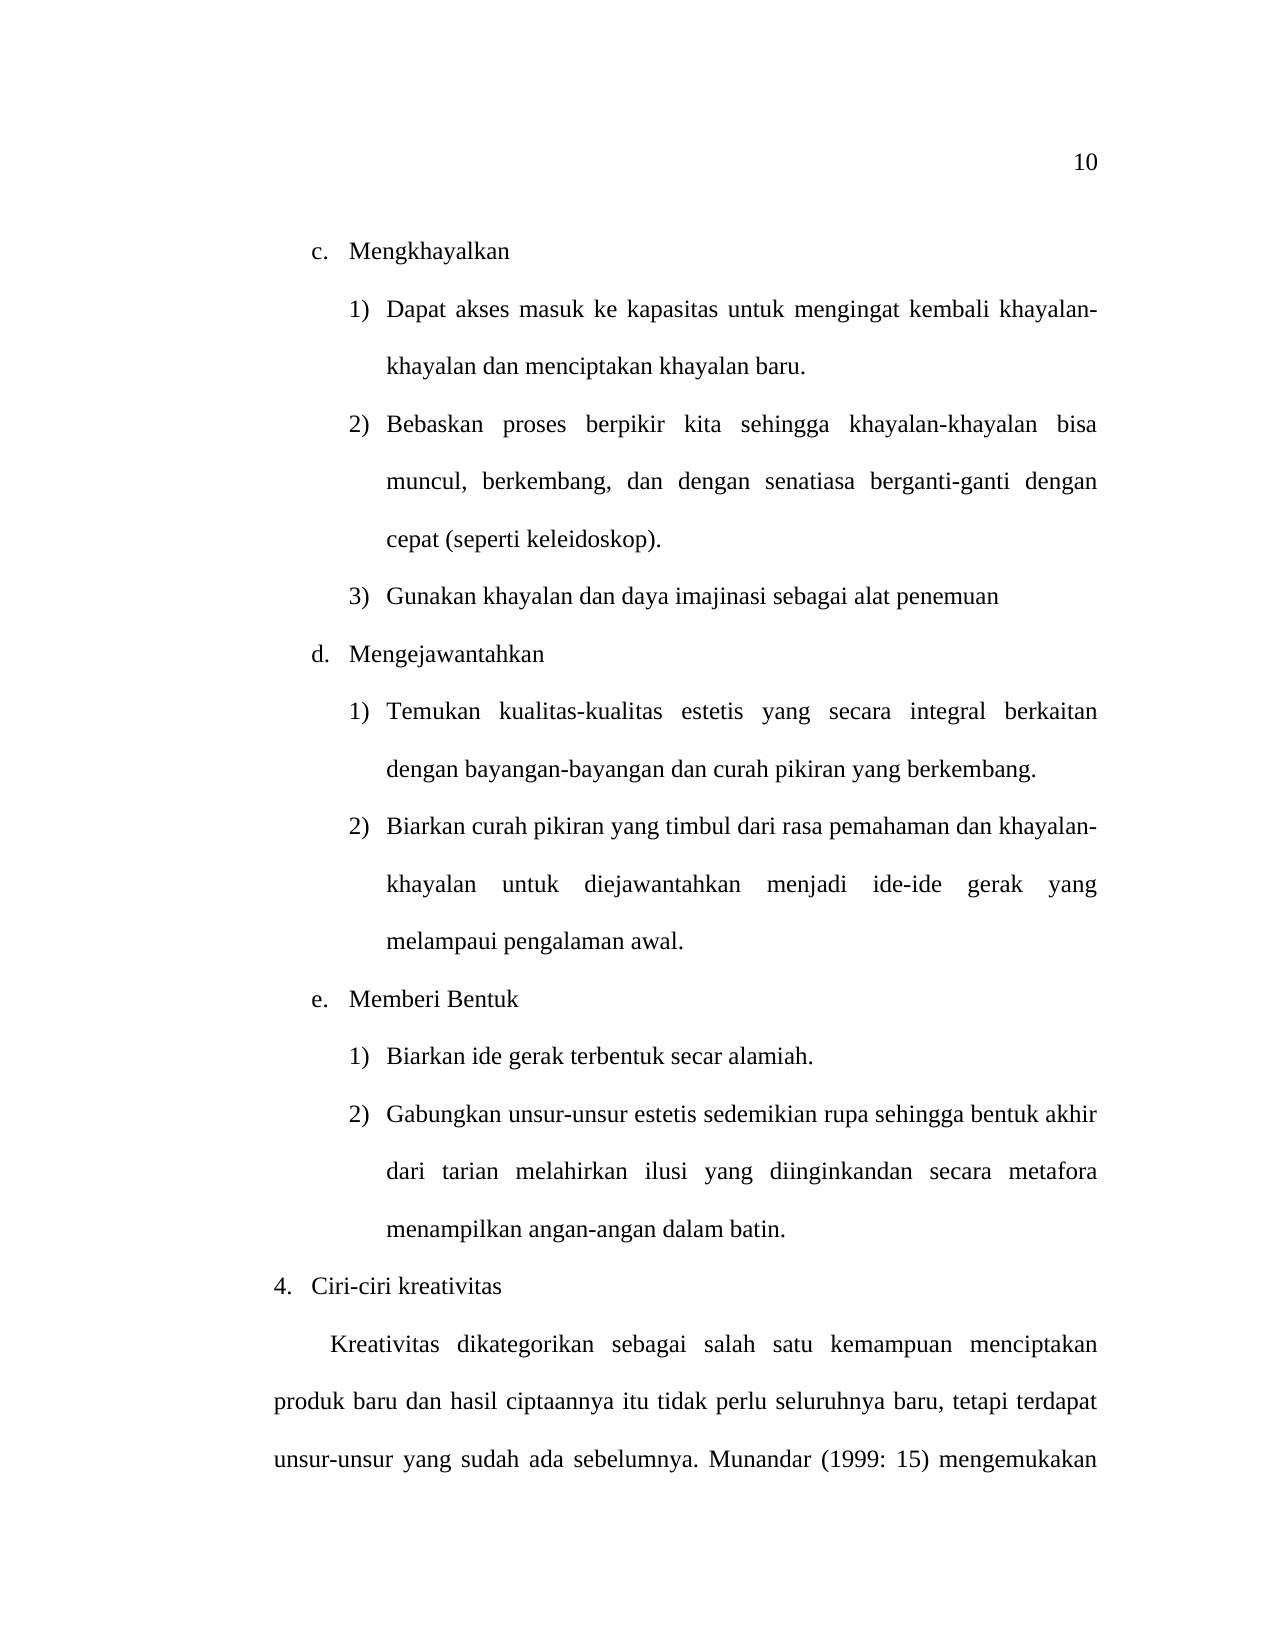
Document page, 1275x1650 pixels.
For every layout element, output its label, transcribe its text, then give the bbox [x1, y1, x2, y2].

list Memberi Bentuk [311, 984, 1098, 1012]
list Biarkan ide gerak terbentuk secar alamiah. [349, 1041, 1098, 1070]
list Biarkan curah pikiran yang timbul dari rasa pemahaman dan khayalan-khayalan untuk diejawantahkan menjadi ide-ide gerak yang melampaui pengalaman awal. [349, 811, 1098, 955]
list Mengkhayalkan [311, 236, 1098, 265]
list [274, 1329, 1098, 1472]
list Gunakan khayalan dan daya imajinasi sebagai alat penemuan [349, 581, 1098, 610]
list Ciri-ciri kreativitas [274, 1271, 1098, 1300]
list Dapat akses masuk ke kapasitas untuk mengingat kembali khayalan-khayalan dan menciptakan khayalan baru. [349, 294, 1098, 380]
list Gabungkan unsur-unsur estetis sedemikian rupa sehingga bentuk akhir dari tarian melahirkan ilusi yang diinginkandan secara metafora menampilkan angan-angan dalam batin. [349, 1099, 1098, 1242]
list Mengejawantahkan [311, 639, 1098, 667]
list Temukan kualitas-kualitas estetis yang secara integral berkaitan dengan bayangan-bayangan dan curah pikiran yang berkembang. [349, 696, 1098, 782]
list Bebaskan proses berpikir kita sehingga khayalan-khayalan bisa muncul, berkembang, dan dengan senatiasa berganti-ganti dengan cepat (seperti keleidoskop). [349, 409, 1098, 552]
